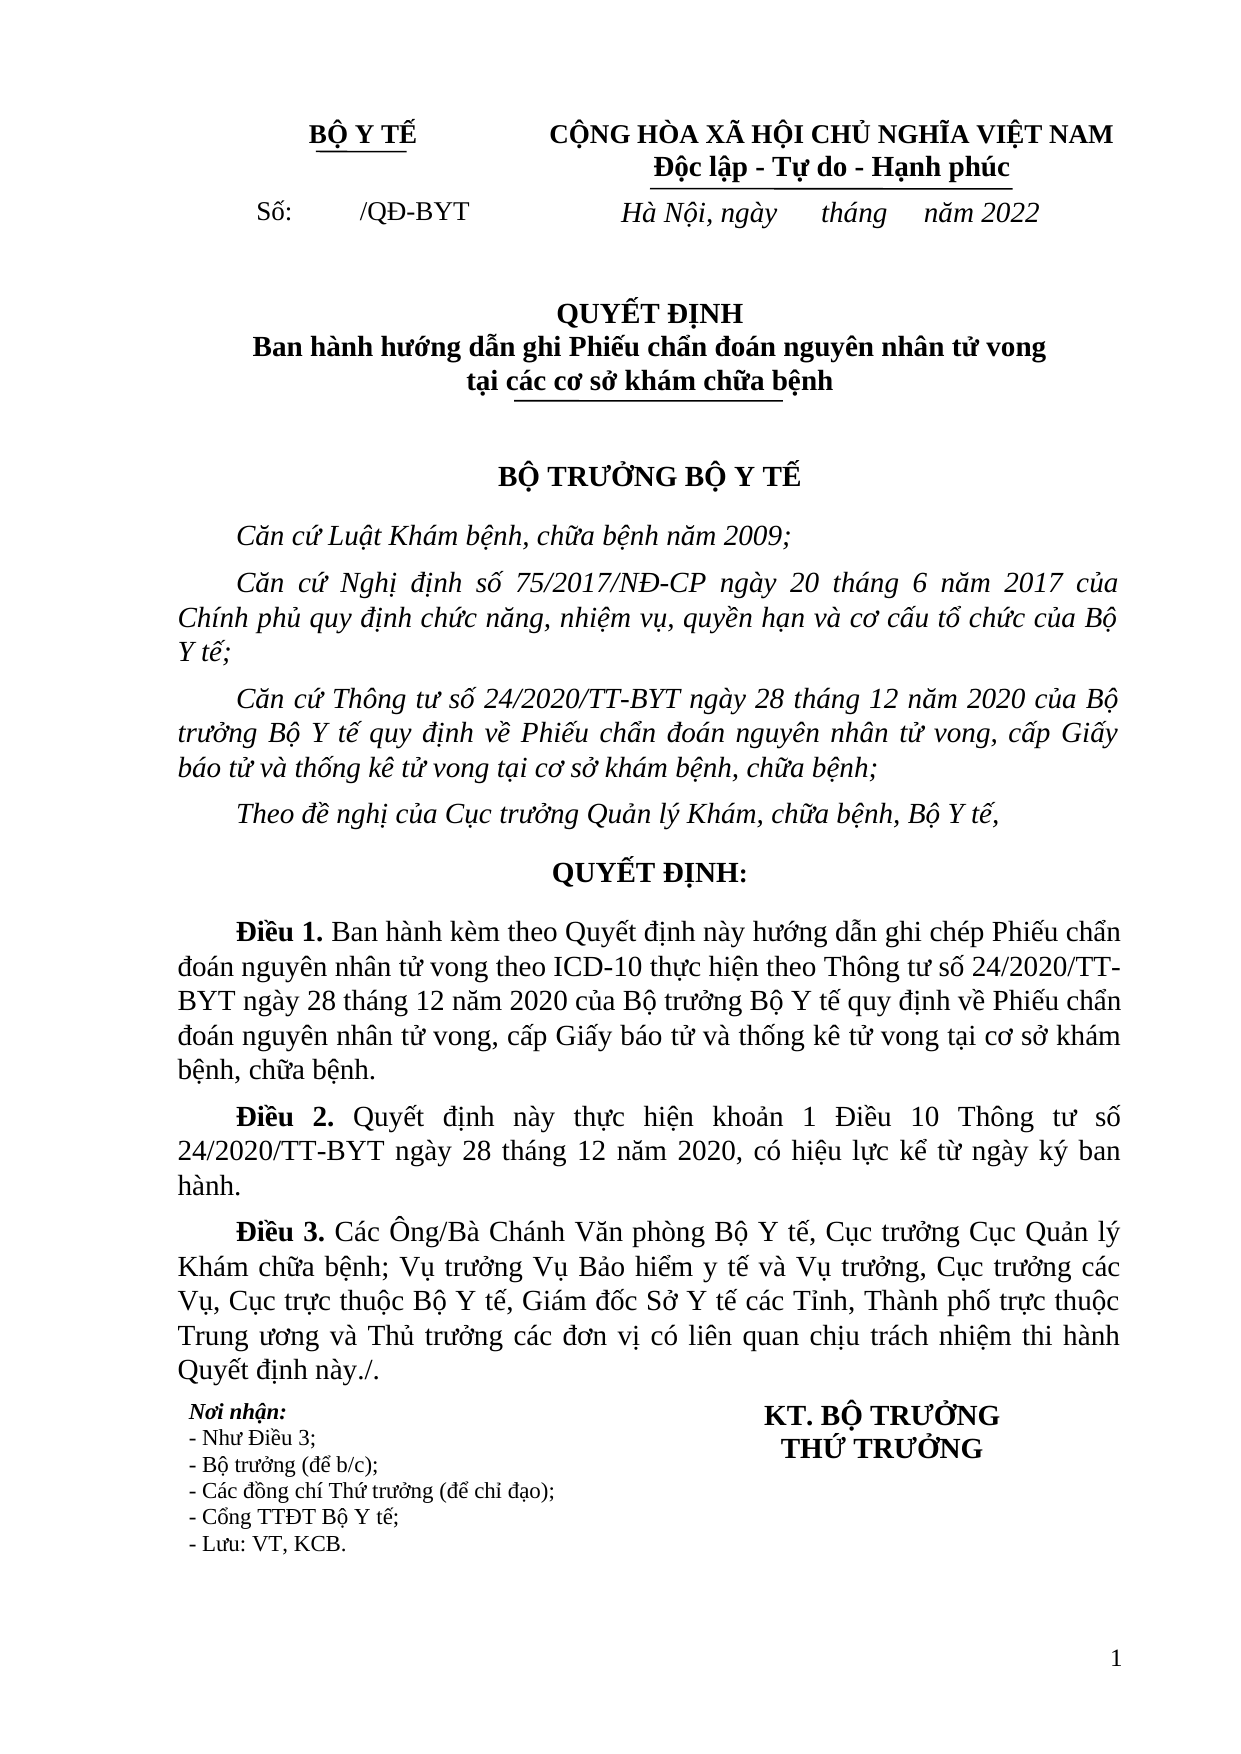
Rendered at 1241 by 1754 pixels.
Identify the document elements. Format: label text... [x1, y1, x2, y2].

text QUYẾT ĐỊNH: [177, 855, 1122, 889]
table_header CỘNG HÒA XÃ HỘI CHỦ NGHĨA VIỆT NAM Độc lập - Tự do - Hạnh phúc Hà Nội, ngày tháng năm 2022 [537, 118, 1126, 229]
text Theo đề nghị của Cục trưởng Quản lý Khám, chữa bệnh, Bộ Y tế, [177, 796, 1122, 830]
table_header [642, 1398, 1122, 1628]
text Điều 1. Ban hành kèm theo Quyết định này hướng dẫn ghi chép Phiếu chẩn đoán nguyên nhân tử vong theo ICD-10 thực hiện theo Thông tư số 24/2020/TT-BYT ngày 28 tháng 12 năm 2020 của Bộ trưởng Bộ Y tế quy định về Phiếu chẩn đoán nguyên nhân tử vong, cấp Giấy báo tử và thống kê tử vong tại cơ sở khám bệnh, chữa bệnh. [177, 914, 1122, 1086]
table_header BỘ Y TẾ Số: /QĐ-BYT [189, 118, 537, 229]
text Điều 2. Quyết định này thực hiện khoản 1 Điều 10 Thông tư số 24/2020/TT-BYT ngày 28 tháng 12 năm 2020, có hiệu lực kể từ ngày ký ban hành. [177, 1098, 1122, 1201]
text Ban hành hướng dẫn ghi Phiếu chẩn đoán nguyên nhân tử vong [177, 329, 1122, 363]
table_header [177, 1398, 642, 1628]
text tại các cơ sở khám chữa bệnh [177, 363, 1122, 397]
text Căn cứ Luật Khám bệnh, chữa bệnh năm 2009; [177, 518, 1122, 552]
text BỘ TRƯỞNG BỘ Y TẾ [177, 459, 1122, 493]
text QUYẾT ĐỊNH [177, 296, 1122, 329]
text Căn cứ Nghị định số 75/2017/NĐ-CP ngày 20 tháng 6 năm 2017 của Chính phủ quy định chức năng, nhiệm vụ, quyền hạn và cơ cấu tổ chức của Bộ Y tế; [177, 564, 1122, 668]
text Điều 3. Các Ông/Bà Chánh Văn phòng Bộ Y tế, Cục trưởng Cục Quản lý Khám chữa bệnh; Vụ trưởng Vụ Bảo hiểm y tế và Vụ trưởng, Cục trưởng các Vụ, Cục trực thuộc Bộ Y tế, Giám đốc Sở Y tế các Tỉnh, Thành phố trực thuộc Trung ương và Thủ trưởng các đơn vị có liên quan chịu trách nhiệm thi hành Quyết định này./. [177, 1214, 1122, 1386]
text Căn cứ Thông tư số 24/2020/TT-BYT ngày 28 tháng 12 năm 2020 của Bộ trưởng Bộ Y tế quy định về Phiếu chẩn đoán nguyên nhân tử vong, cấp Giấy báo tử và thống kê tử vong tại cơ sở khám bệnh, chữa bệnh; [177, 680, 1122, 783]
